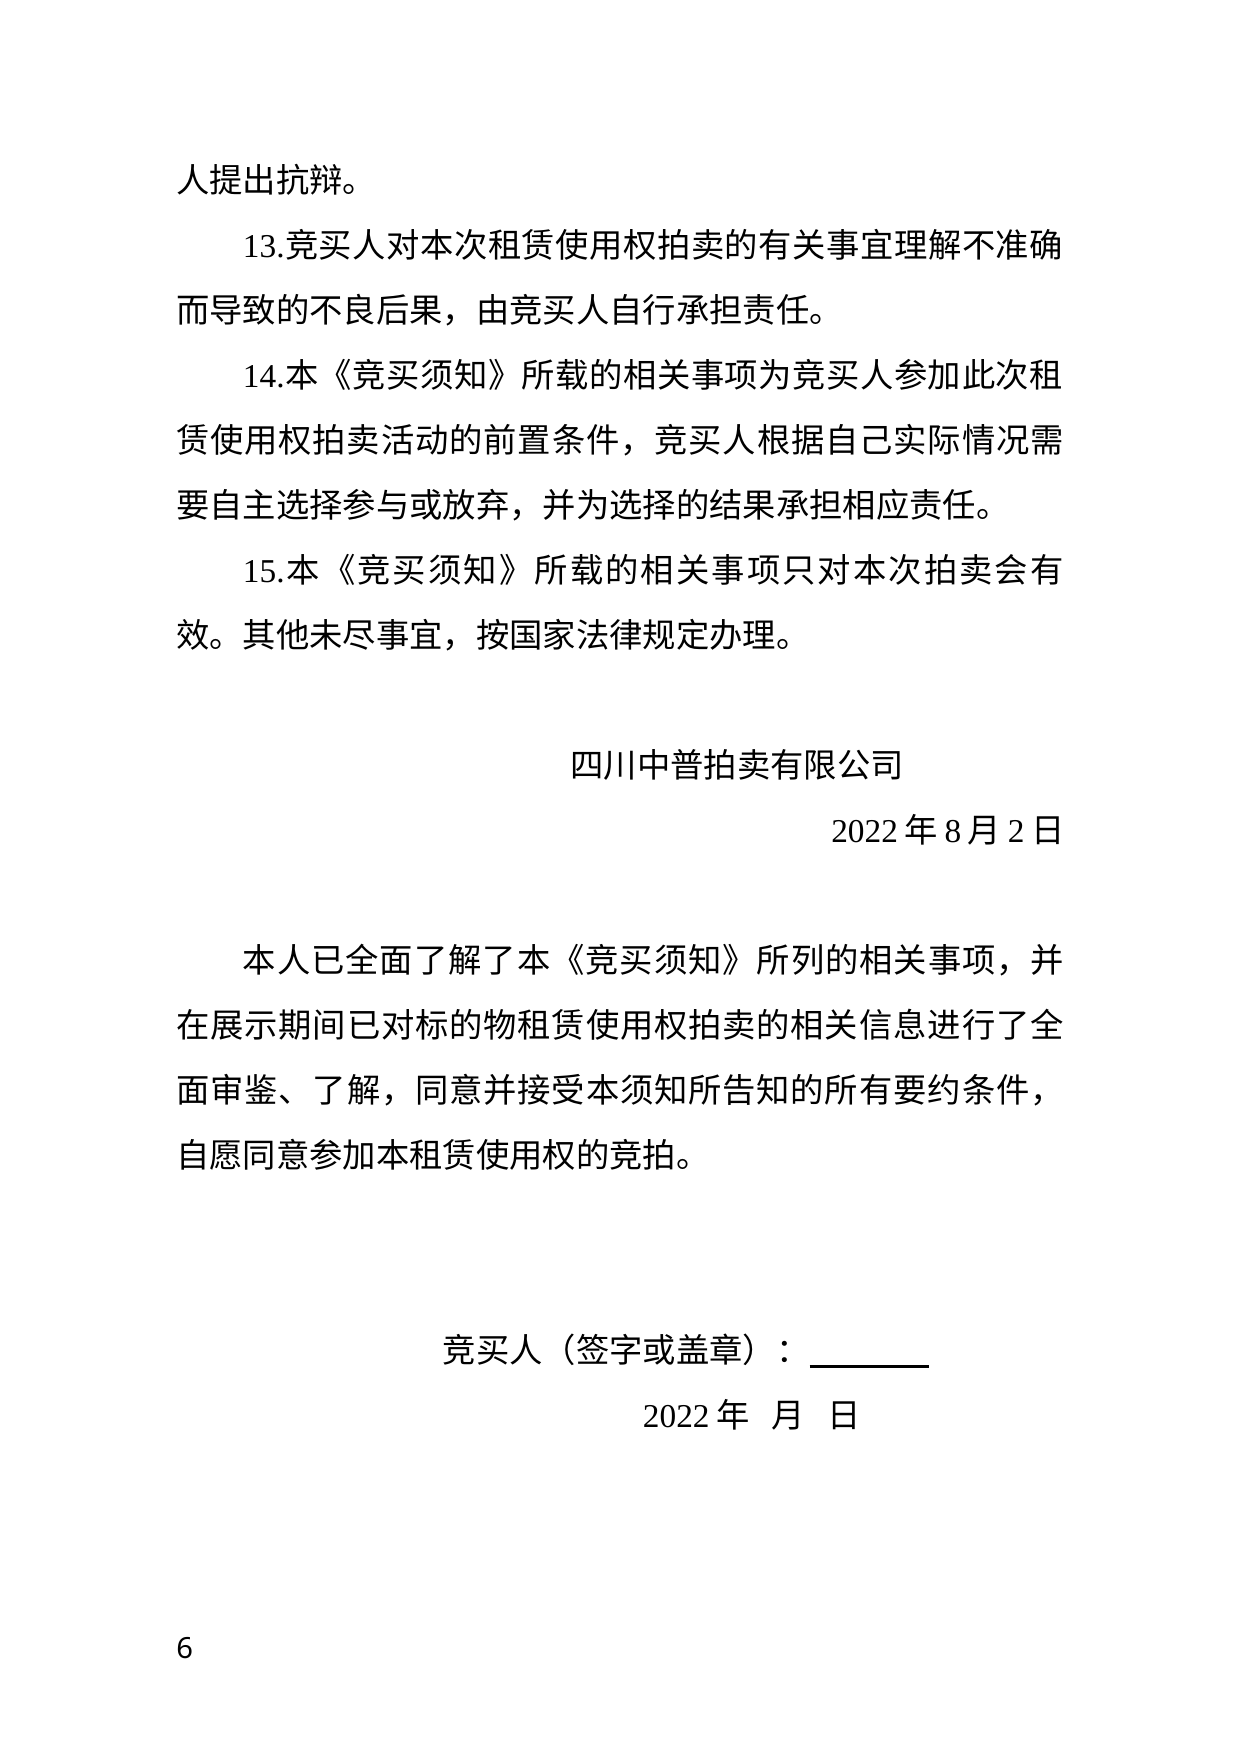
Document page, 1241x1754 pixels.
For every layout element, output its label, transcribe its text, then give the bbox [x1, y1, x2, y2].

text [176, 146, 1064, 211]
text 15.本《竞买须知》所载的相关事项只对本次拍卖会有效。其他未尽事宜，按国家法律规定办理。 [176, 536, 1064, 666]
text 2022年8月2日 [176, 796, 1064, 861]
text 四川中普拍卖有限公司 [176, 731, 1064, 796]
text 13.竞买人对本次租赁使用权拍卖的有关事宜理解不准确而导致的不良后果，由竞买人自行承担责任。 [176, 211, 1064, 341]
text 14.本《竞买须知》所载的相关事项为竞买人参加此次租赁使用权拍卖活动的前置条件，竞买人根据自己实际情况需要自主选择参与或放弃，并为选择的结果承担相应责任。 [176, 341, 1064, 536]
text 竞买人（签字或盖章）： [176, 1316, 1064, 1381]
text 2022年 月 日 [176, 1381, 1064, 1446]
text 本人已全面了解了本《竞买须知》所列的相关事项，并在展示期间已对标的物租赁使用权拍卖的相关信息进行了全面审鉴、了解，同意并接受本须知所告知的所有要约条件，自愿同意参加本租赁使用权的竞拍。 [176, 926, 1064, 1186]
